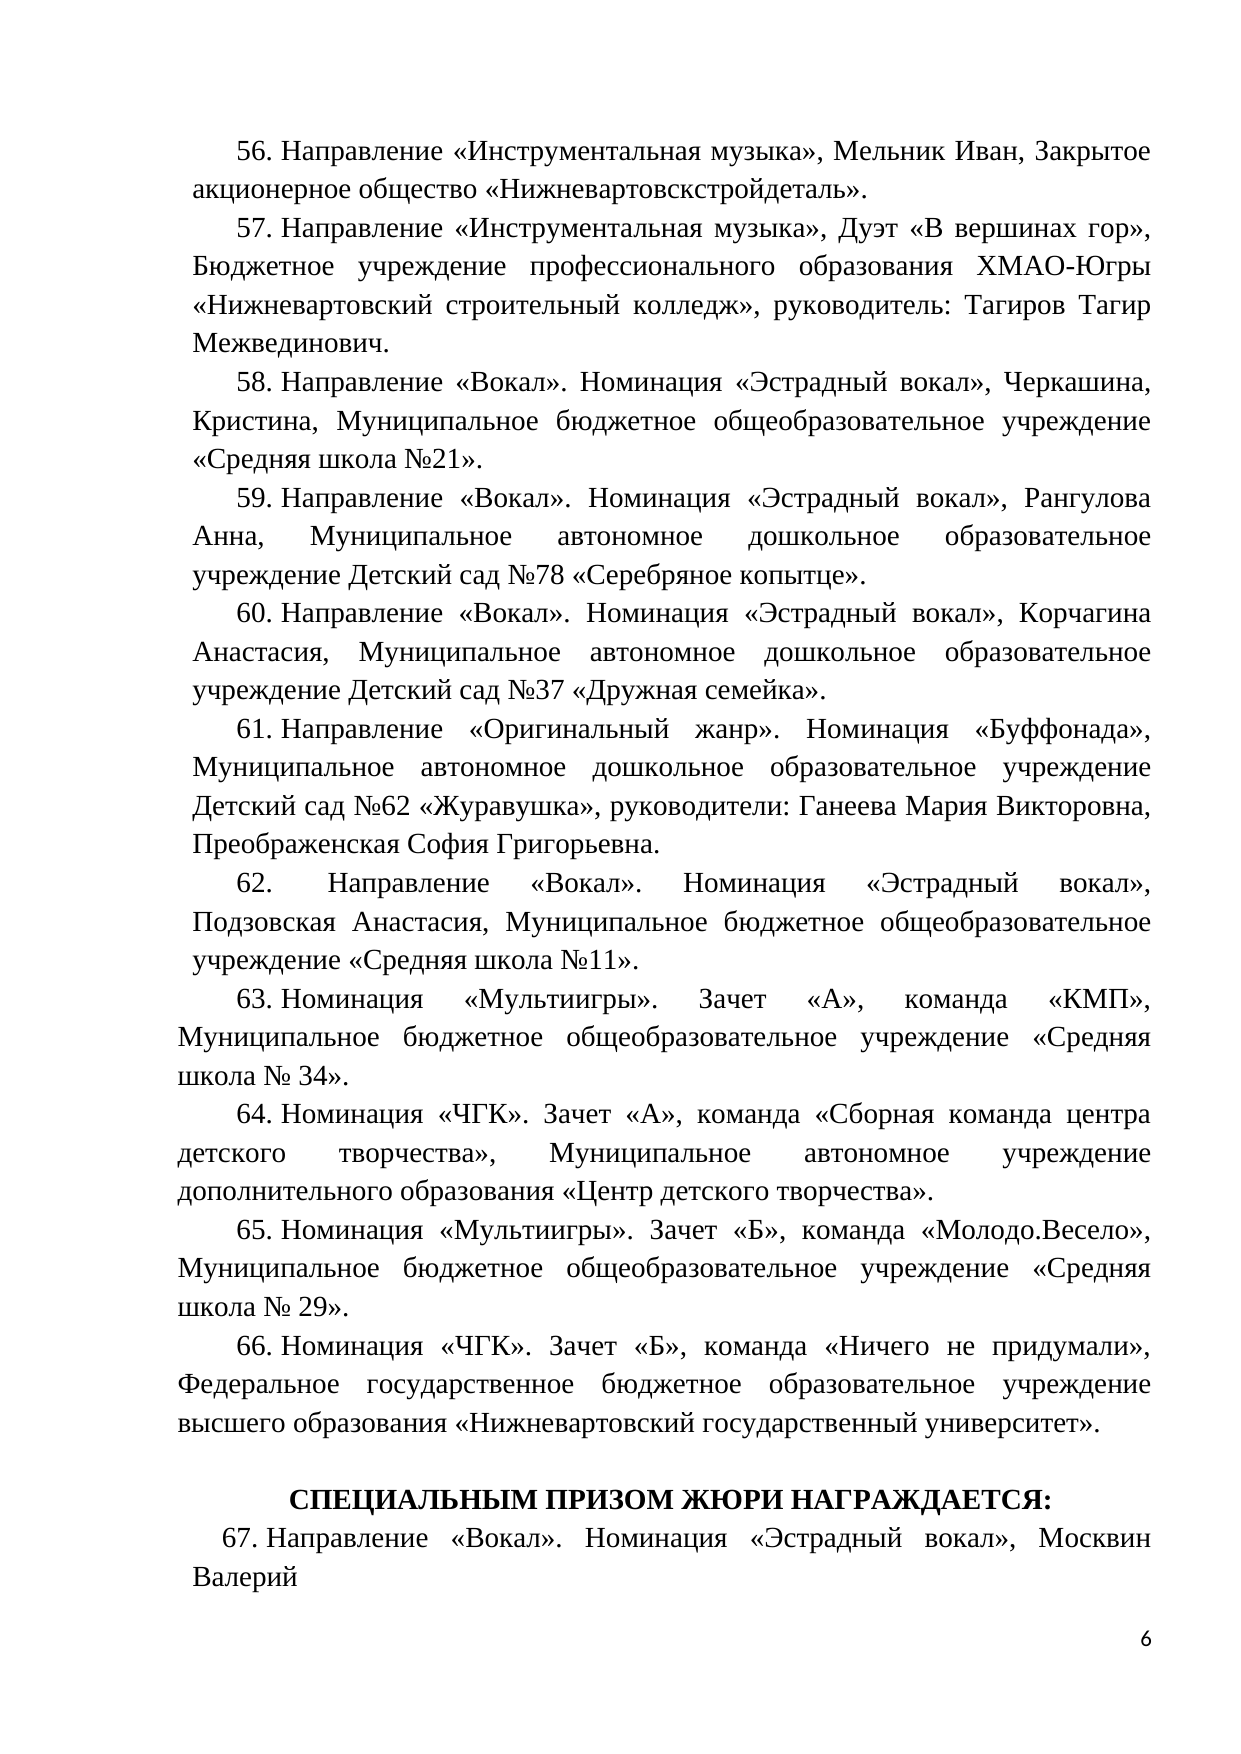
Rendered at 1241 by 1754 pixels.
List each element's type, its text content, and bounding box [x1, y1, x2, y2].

list Номинация «ЧГК». Зачет «Б», команда «Ничего не придумали», Федеральное государственное бюджетное образовательное учреждение высшего образования «Нижневартовский государственный университет». [177, 1328, 1152, 1438]
list Направление «Инструментальная музыка», Мельник Иван, Закрытое акционерное общество «Нижневартовскстройдеталь». [192, 133, 1152, 205]
list Направление «Вокал». Номинация «Эстрадный вокал», Рангулова Анна, Муниципальное автономное дошкольное образовательное учреждение Детский сад №78 «Серебряное копытце». [192, 480, 1152, 590]
list Направление «Вокал». Номинация «Эстрадный вокал», Черкашина, Кристина, Муниципальное бюджетное общеобразовательное учреждение «Средняя школа №21». [192, 364, 1152, 475]
list СПЕЦИАЛЬНЫМ ПРИЗОМ ЖЮРИ НАГРАЖДАЕТСЯ: [288, 1482, 1152, 1515]
list Направление «Вокал». Номинация «Эстрадный вокал», Москвин Валерий [192, 1520, 1152, 1592]
list Номинация «Мультиигры». Зачет «Б», команда «Молодо.Весело», Муниципальное бюджетное общеобразовательное учреждение «Средняя школа № 29». [177, 1212, 1152, 1323]
list Номинация «ЧГК». Зачет «А», команда «Сборная команда центра детского творчества», Муниципальное автономное учреждение дополнительного образования «Центр детского творчества». [177, 1096, 1152, 1207]
list Направление «Инструментальная музыка», Дуэт «В вершинах гор», Бюджетное учреждение профессионального образования ХМАО-Югры «Нижневартовский строительный колледж», руководитель: Тагиров Тагир Межвединович. [192, 210, 1152, 359]
list Направление «Вокал». Номинация «Эстрадный вокал», Корчагина Анастасия, Муниципальное автономное дошкольное образовательное учреждение Детский сад №37 «Дружная семейка». [192, 595, 1152, 706]
list Направление «Вокал». Номинация «Эстрадный вокал», Подзовская Анастасия, Муниципальное бюджетное общеобразовательное учреждение «Средняя школа №11». [192, 865, 1152, 976]
list Номинация «Мультиигры». Зачет «А», команда «КМП», Муниципальное бюджетное общеобразовательное учреждение «Средняя школа № 34». [177, 981, 1152, 1091]
list Направление «Оригинальный жанр». Номинация «Буффонада», Муниципальное автономное дошкольное образовательное учреждение Детский сад №62 «Журавушка», руководители: Ганеева Мария Викторовна, Преображенская София Григорьевна. [192, 711, 1152, 860]
